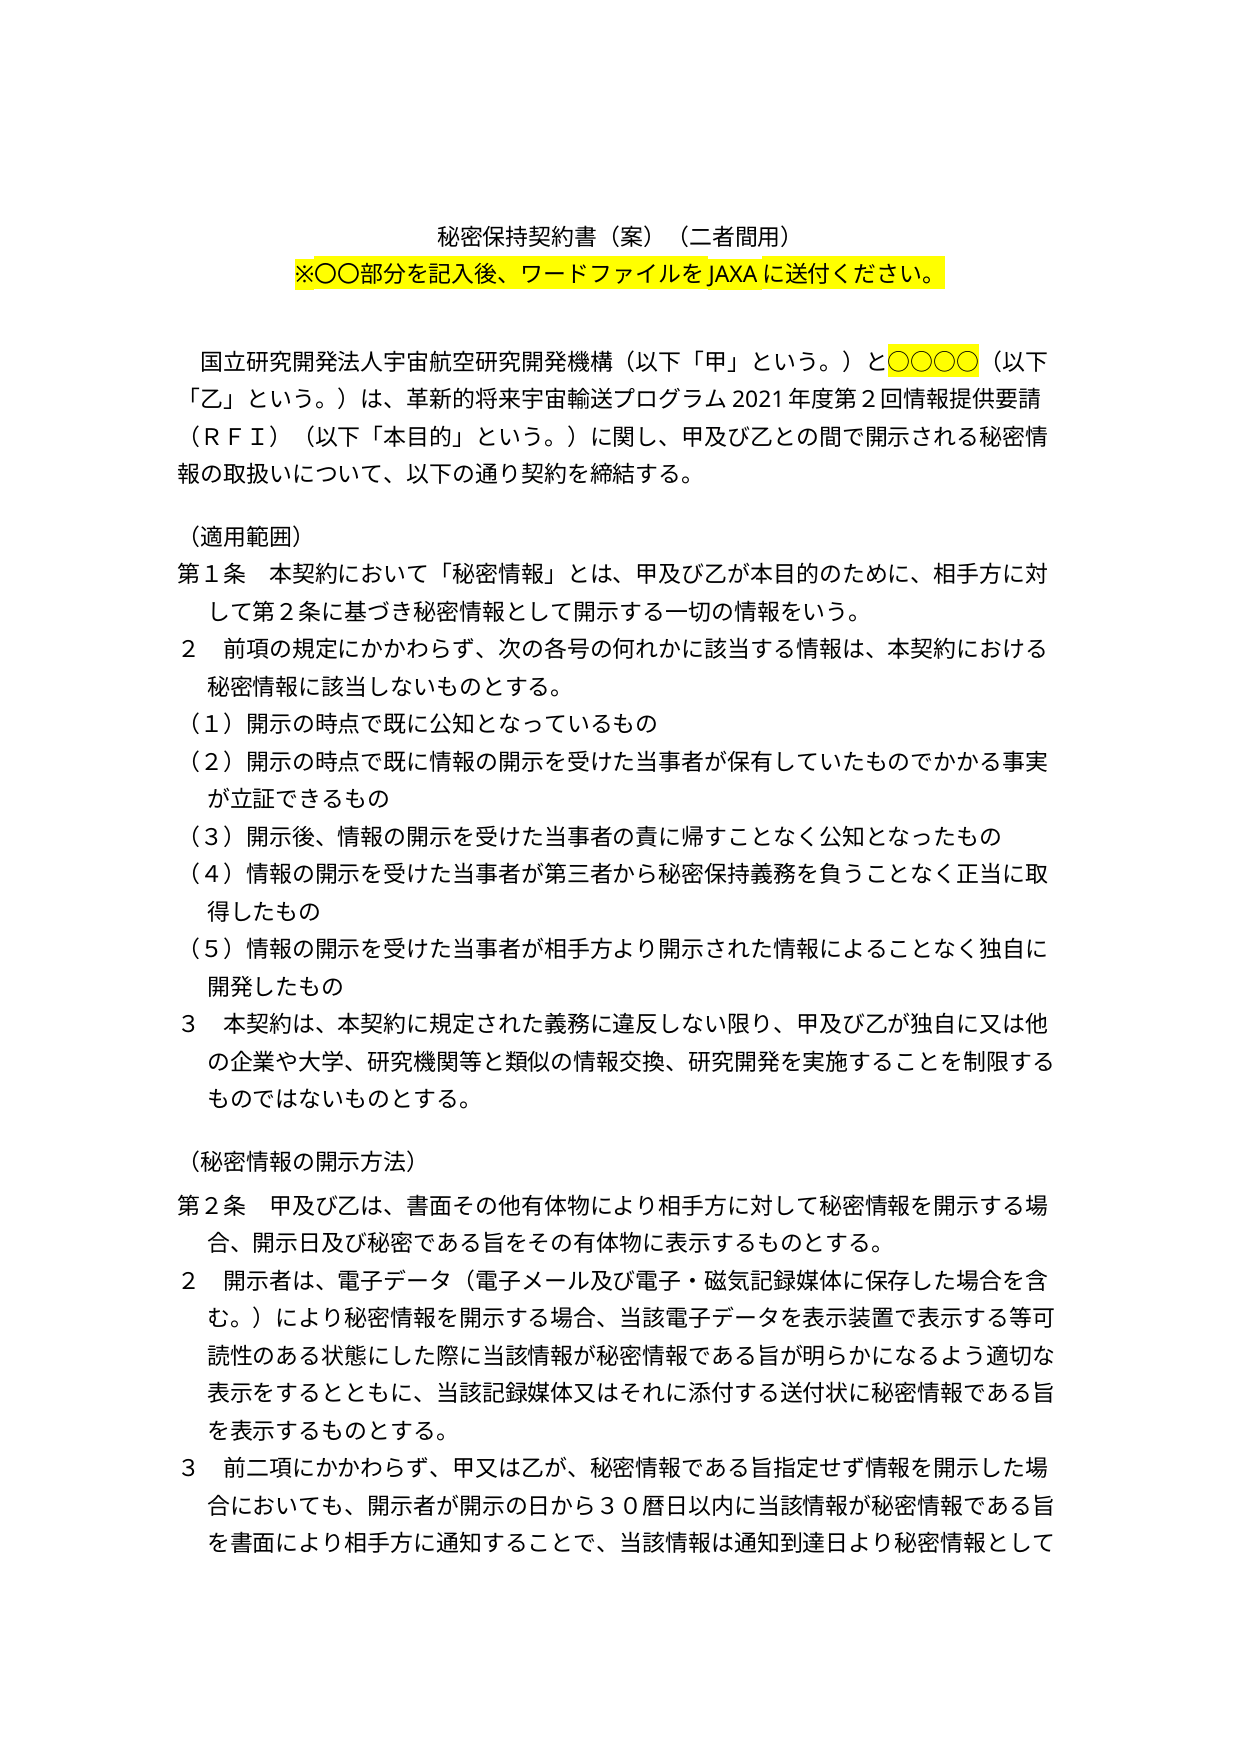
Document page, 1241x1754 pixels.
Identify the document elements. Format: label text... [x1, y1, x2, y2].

text （１）開示の時点で既に公知となっているもの [177, 704, 1063, 742]
text 秘密保持契約書（案）（二者間用） [177, 217, 1063, 254]
text （４）情報の開示を受けた当事者が第三者から秘密保持義務を負うことなく正当に取得したもの [177, 854, 1063, 929]
text （適用範囲） [177, 517, 1063, 554]
text 国立研究開発法人宇宙航空研究開発機構（以下「甲」という。）と○○○○（以下「乙」という。）は、革新的将来宇宙輸送プログラム2021年度第２回情報提供要請（ＲＦＩ）（以下「本目的」という。）に関し、甲及び乙との間で開示される秘密情報の取扱いについて、以下の通り契約を締結する。 [177, 342, 1063, 492]
text ※〇〇部分を記入後、ワードファイルをJAXAに送付ください。 [177, 254, 1063, 292]
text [177, 1448, 1063, 1561]
text （５）情報の開示を受けた当事者が相手方より開示された情報によることなく独自に開発したもの [177, 929, 1063, 1004]
text （３）開示後、情報の開示を受けた当事者の責に帰すことなく公知となったもの [177, 817, 1063, 854]
text （２）開示の時点で既に情報の開示を受けた当事者が保有していたものでかかる事実が立証できるもの [177, 742, 1063, 817]
text ３ 本契約は、本契約に規定された義務に違反しない限り、甲及び乙が独自に又は他の企業や大学、研究機関等と類似の情報交換、研究開発を実施することを制限するものではないものとする。 [177, 1004, 1063, 1117]
text （秘密情報の開示方法） [177, 1142, 1063, 1179]
text 第２条 甲及び乙は、書面その他有体物により相手方に対して秘密情報を開示する場合、開示日及び秘密である旨をその有体物に表示するものとする。 [177, 1186, 1063, 1261]
text 第１条 本契約において「秘密情報」とは、甲及び乙が本目的のために、相手方に対して第２条に基づき秘密情報として開示する一切の情報をいう。 [177, 554, 1063, 629]
text ２ 開示者は、電子データ（電子メール及び電子・磁気記録媒体に保存した場合を含む。）により秘密情報を開示する場合、当該電子データを表示装置で表示する等可読性のある状態にした際に当該情報が秘密情報である旨が明らかになるよう適切な表示をするとともに、当該記録媒体又はそれに添付する送付状に秘密情報である旨を表示するものとする。 [177, 1261, 1063, 1448]
text ２ 前項の規定にかかわらず、次の各号の何れかに該当する情報は、本契約における秘密情報に該当しないものとする。 [177, 629, 1063, 704]
